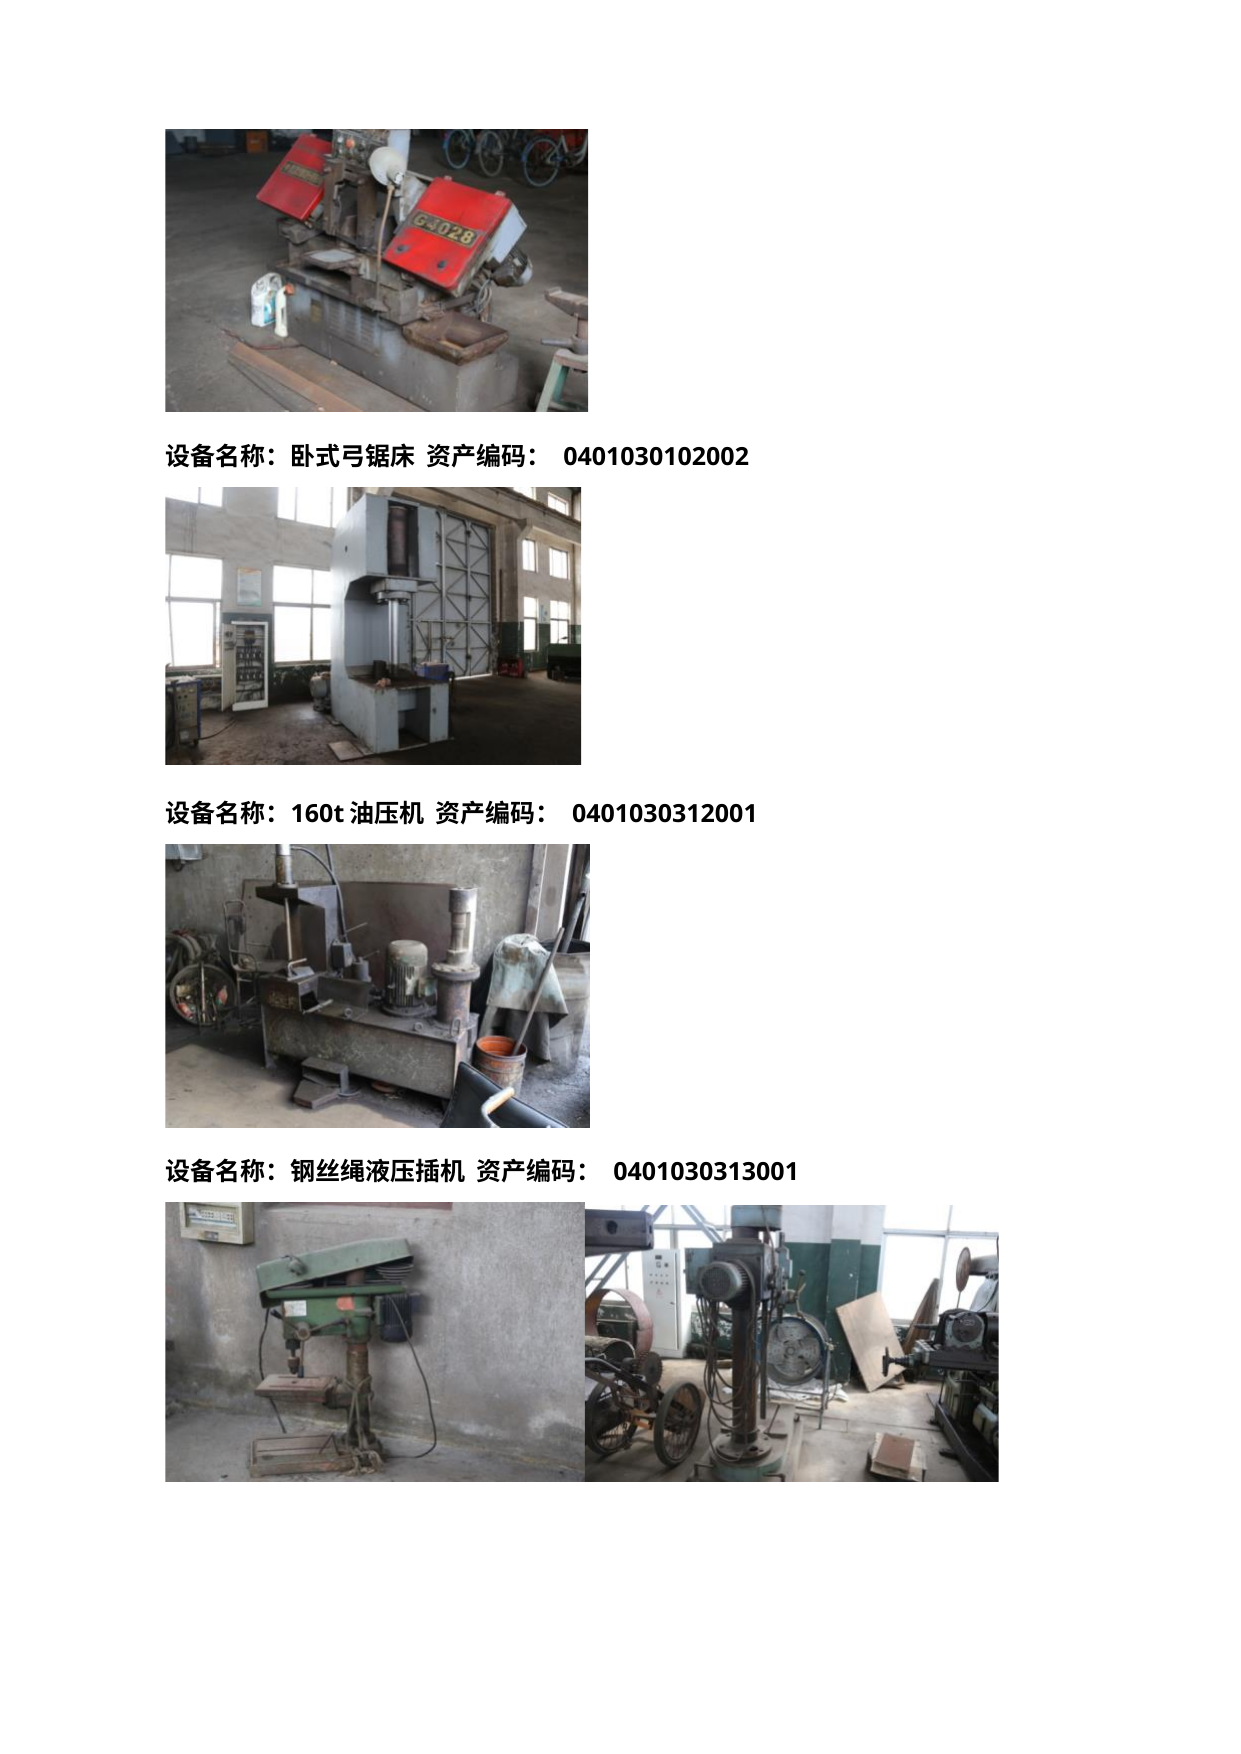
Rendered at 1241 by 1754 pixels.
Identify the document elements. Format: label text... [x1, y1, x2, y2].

text 设备名称：钢丝绳液压插机 资产编码： 0401030313001 [165, 1137, 1075, 1202]
picture [165, 129, 589, 412]
picture [165, 487, 582, 765]
text 设备名称：160t油压机 资产编码： 0401030312001 [165, 779, 1075, 844]
picture [165, 1202, 999, 1482]
picture [165, 844, 590, 1128]
text 设备名称：卧式弓锯床 资产编码： 0401030102002 [165, 422, 1075, 487]
